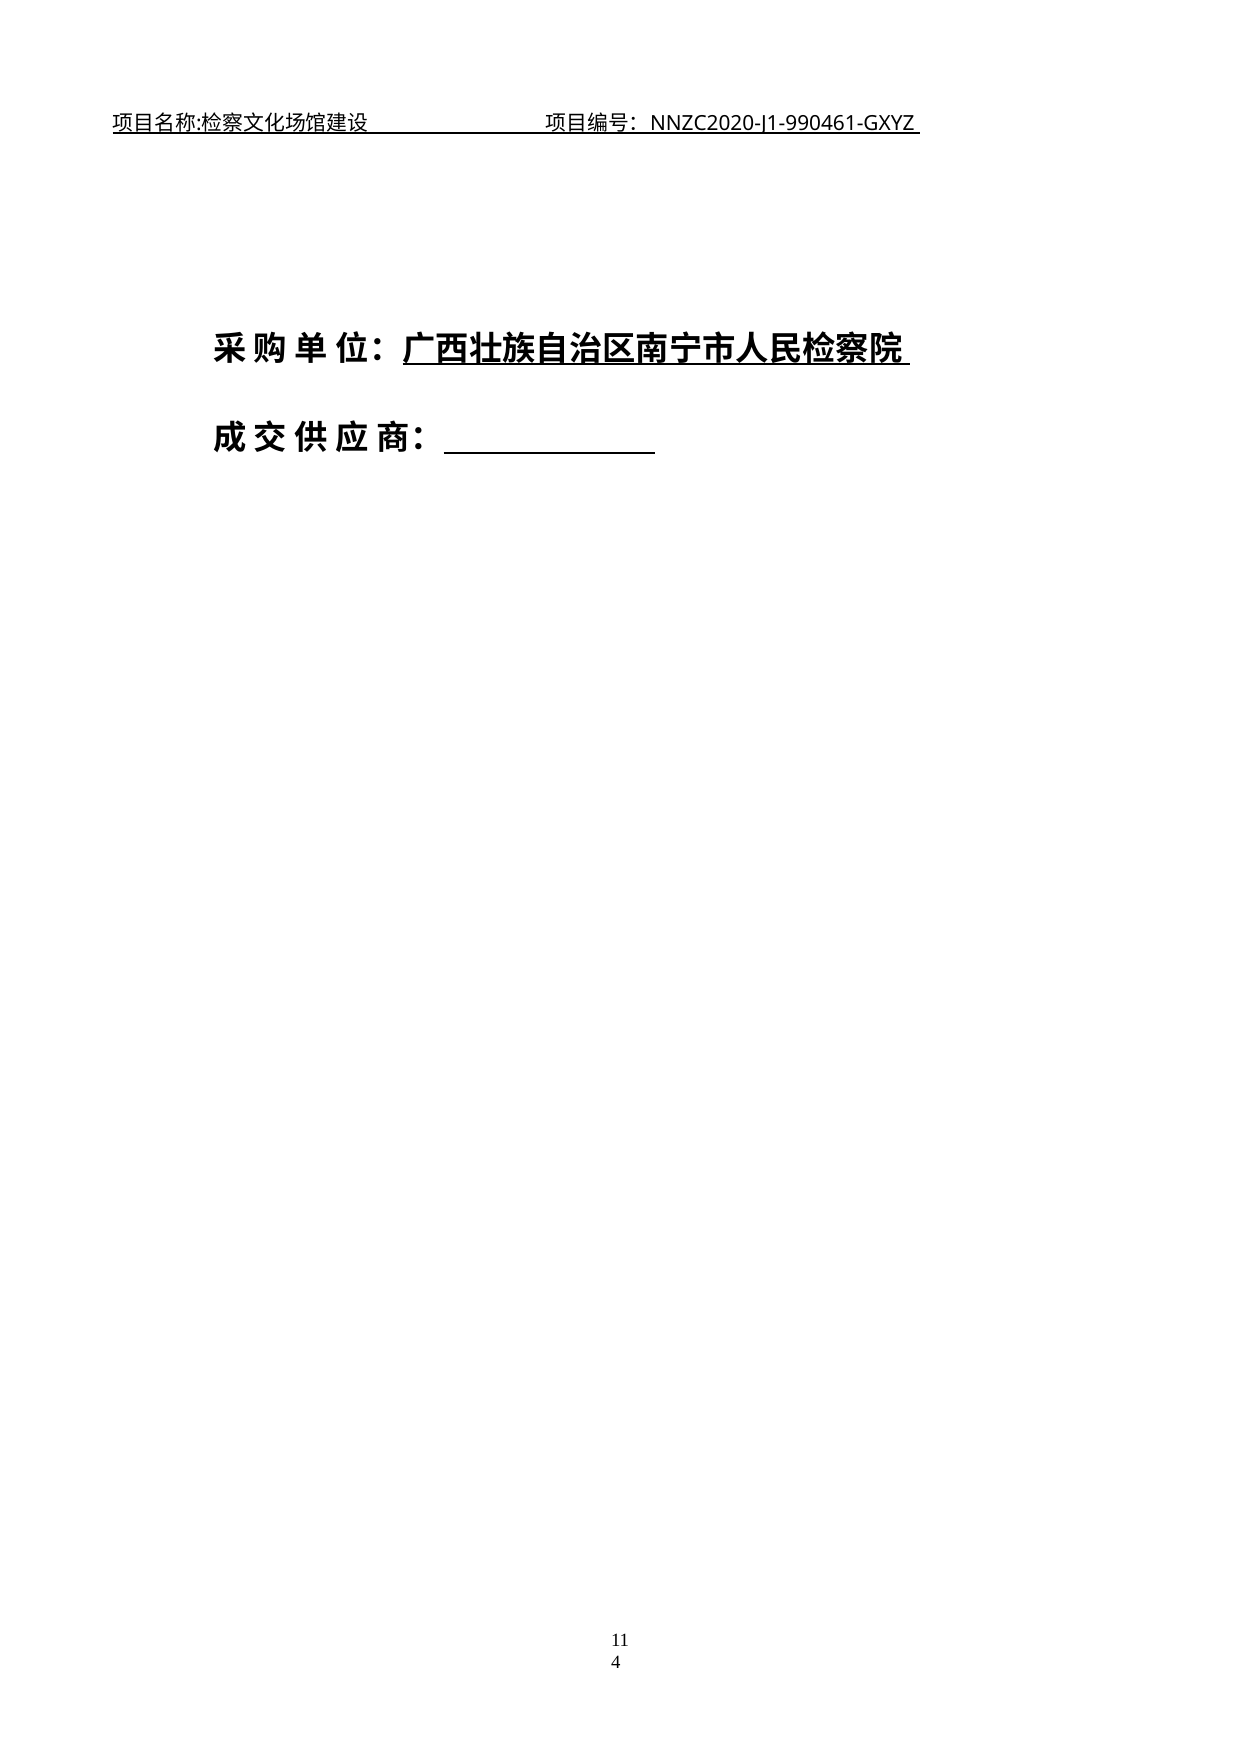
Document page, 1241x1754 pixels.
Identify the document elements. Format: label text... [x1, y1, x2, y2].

text 采 购 单 位：广西壮族自治区南宁市人民检察院 [112, 313, 1128, 378]
text 成 交 供 应 商： [112, 402, 1128, 467]
